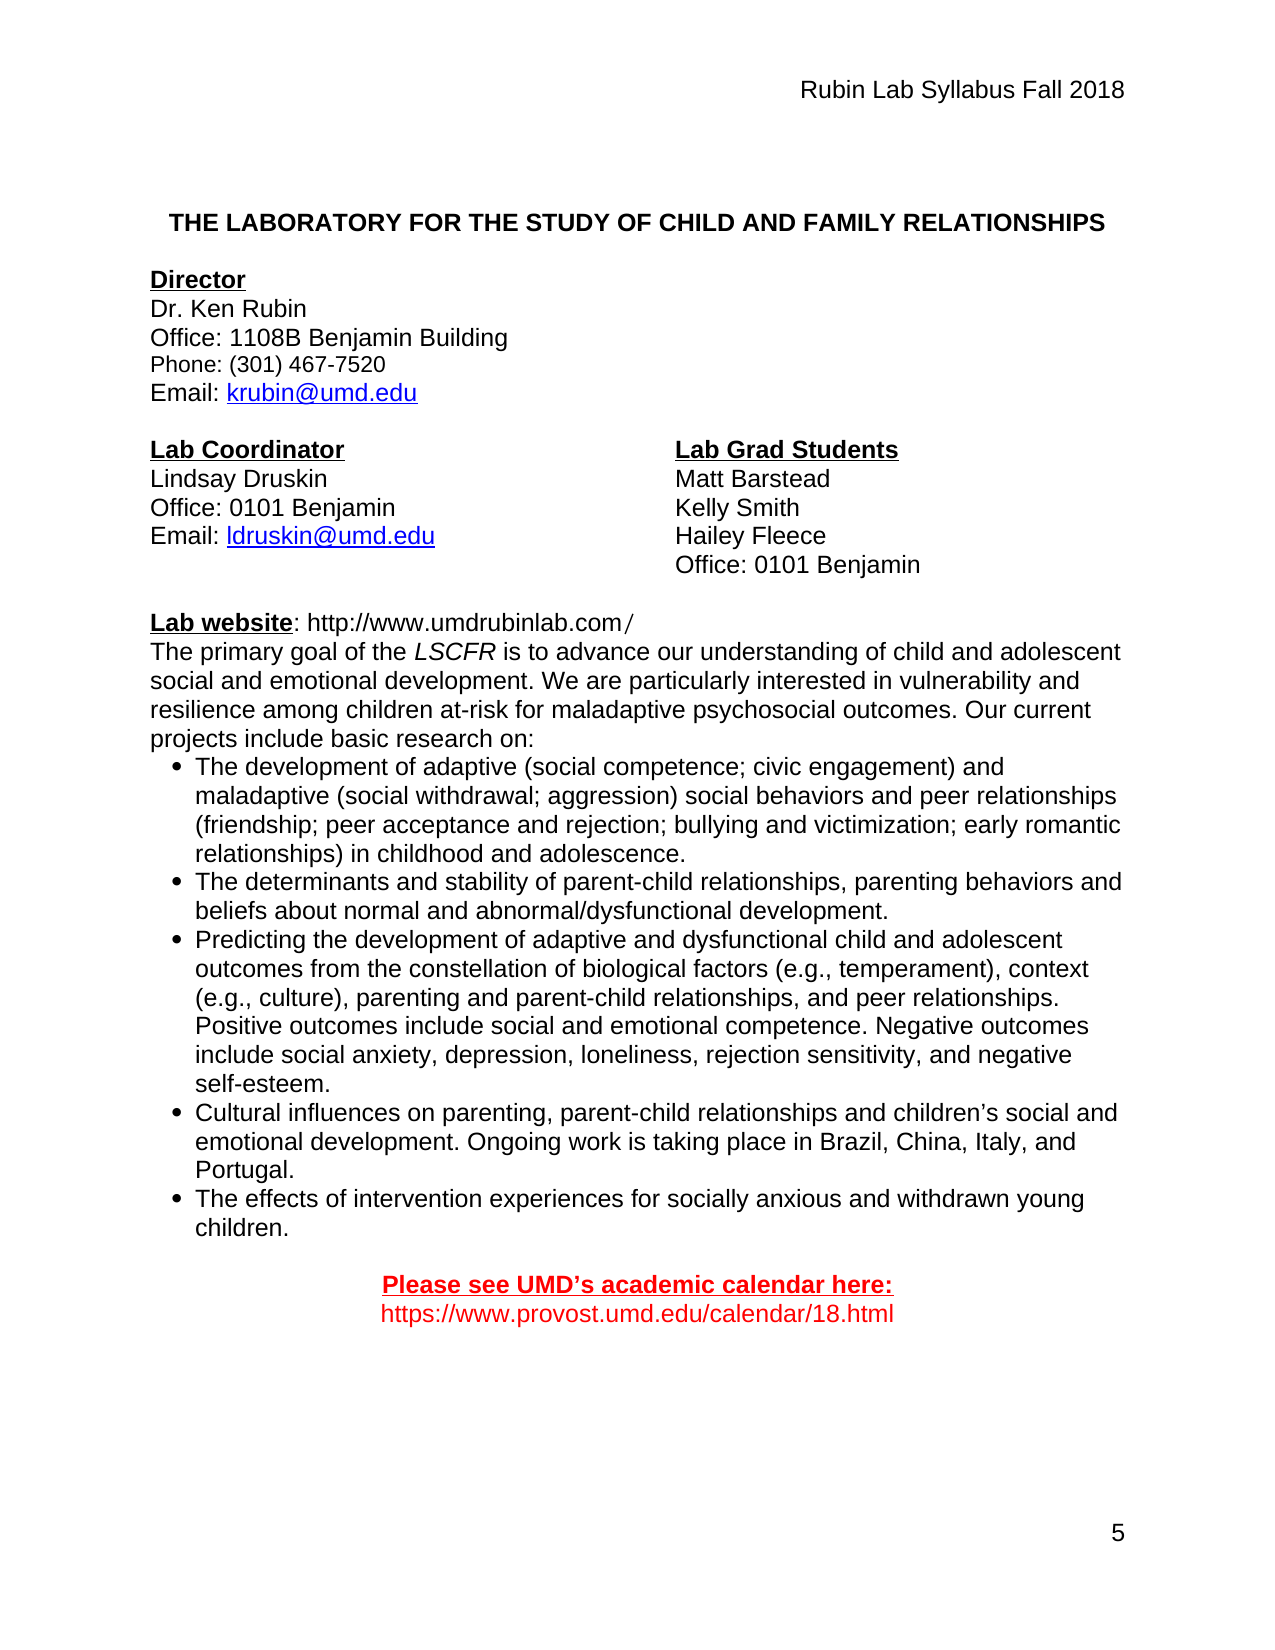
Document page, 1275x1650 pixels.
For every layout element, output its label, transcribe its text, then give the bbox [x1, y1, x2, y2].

text Dr. Ken Rubin [150, 294, 1125, 322]
text Email: krubin@umd.edu [150, 378, 1125, 406]
list The development of adaptive (social competence; civic engagement) and maladaptive (social withdrawal; aggression) social behaviors and peer relationships (friendship; peer acceptance and rejection; bullying and victimization; early romantic relationships) in childhood and adolescence. [172, 752, 1125, 867]
text The primary goal of the LSCFR is to advance our understanding of child and adolescent social and emotional development. We are particularly interested in vulnerability and resilience among children at-risk for maladaptive psychosocial outcomes. Our current projects include basic research on: [150, 637, 1125, 752]
text Office: 0101 Benjamin [600, 550, 1125, 579]
list Predicting the development of adaptive and dysfunctional child and adolescent outcomes from the constellation of biological factors (e.g., temperament), context (e.g., culture), parenting and parent-child relationships, and peer relationships. Positive outcomes include social and emotional competence. Negative outcomes include social anxiety, depression, loneliness, rejection sensitivity, and negative self-esteem. [172, 925, 1125, 1098]
text Director [150, 265, 1125, 294]
text Lab Coordinator Lab Grad Students [150, 435, 1125, 464]
text Please see UMD’s academic calendar here: https://www.provost.umd.edu/calendar/18.html [150, 1270, 1125, 1328]
text Phone: (301) 467-7520 [150, 351, 1125, 378]
list Cultural influences on parenting, parent-child relationships and children’s social and emotional development. Ongoing work is taking place in Brazil, China, Italy, and Portugal. [172, 1098, 1125, 1184]
list The determinants and stability of parent-child relationships, parenting behaviors and beliefs about normal and abnormal/dysfunctional development. [172, 867, 1125, 925]
text THE LABORATORY FOR THE STUDY OF CHILD AND FAMILY RELATIONSHIPS [150, 207, 1125, 236]
list The effects of intervention experiences for socially anxious and withdrawn young children. [172, 1184, 1125, 1242]
text Office: 0101 Benjamin Kelly Smith [150, 493, 1125, 521]
text Lab website: http://www.umdrubinlab.com/ [150, 608, 1125, 637]
text Lindsay Druskin Matt Barstead [150, 464, 1125, 493]
text Office: 1108B Benjamin Building [150, 322, 1125, 351]
text Email: ldruskin@umd.edu Hailey Fleece [150, 521, 1125, 550]
